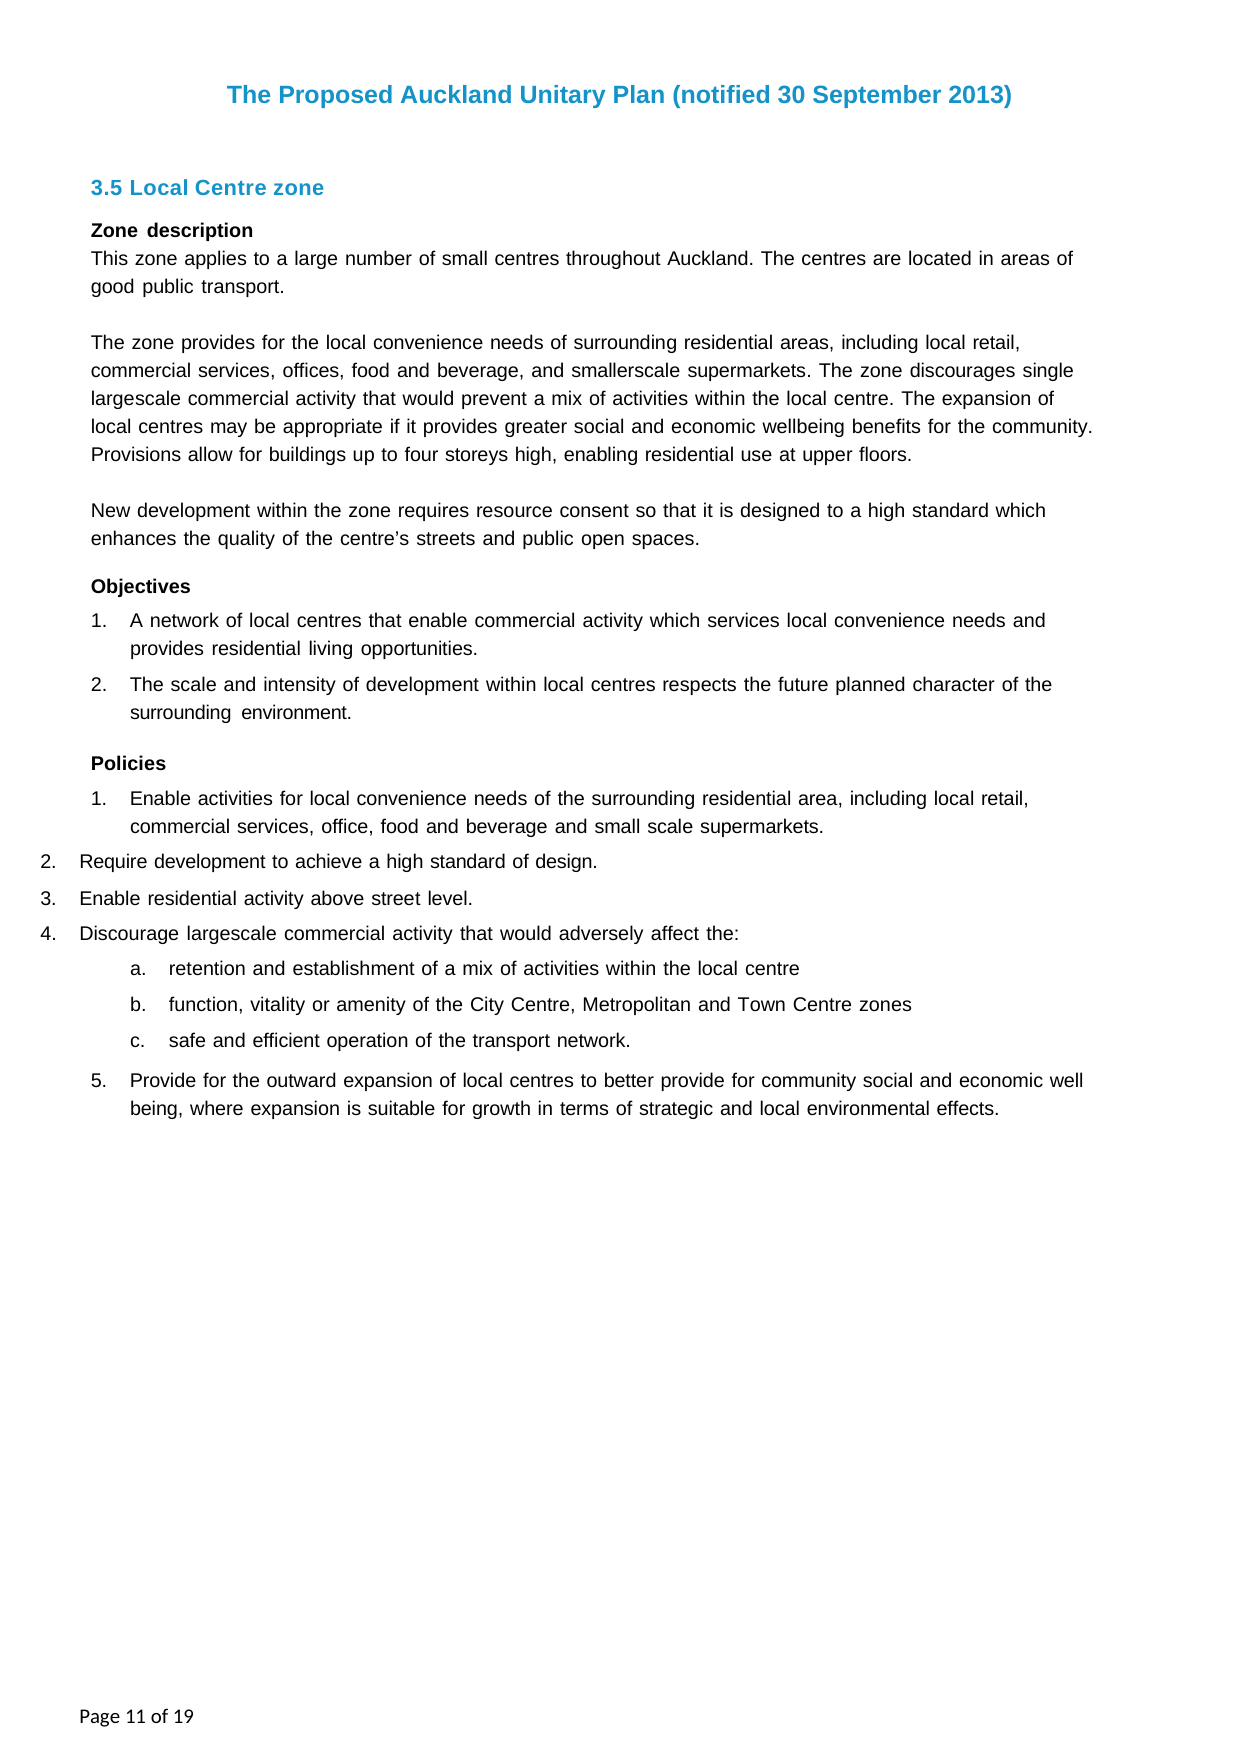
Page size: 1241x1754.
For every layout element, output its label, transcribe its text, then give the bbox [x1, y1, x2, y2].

list A network of local centres that enable commercial activity which services local convenience needs and provides residential living opportunities. [91, 609, 1054, 660]
list safe and efficient operation of the transport network. [130, 1028, 1119, 1051]
list The scale and intensity of development within local centres respects the future planned character of the surrounding environment. [91, 673, 1058, 723]
subtitle Objectives [91, 575, 1119, 597]
text This zone applies to a large number of small centres throughout Auckland. The centres are located in areas of good public transport. [91, 247, 1080, 297]
subtitle Local Centre zone [91, 174, 1119, 200]
list retention and establishment of a mix of activities within the local centre [130, 957, 1119, 979]
text New development within the zone requires resource consent so that it is designed to a high standard which enhances the quality of the centre’s streets and public open spaces. [91, 498, 1054, 549]
subtitle Zone description [91, 219, 1119, 241]
list Provide for the outward expansion of local centres to better provide for community social and economic well­ being, where expansion is suitable for growth in terms of strategic and local environmental effects. [91, 1069, 1101, 1120]
list function, vitality or amenity of the City Centre, Metropolitan and Town Centre zones [130, 993, 1119, 1015]
list Enable activities for local convenience needs of the surrounding residential area, including local retail, commercial services, office, food and beverage and small scale supermarkets. [91, 787, 1040, 837]
list Enable residential activity above street level. [40, 886, 1119, 909]
list Require development to achieve a high standard of design. [40, 850, 1119, 873]
subtitle Policies [91, 752, 1119, 775]
text The zone provides for the local convenience needs of surrounding residential areas, including local retail, commercial services, offices, food and beverage, and smaller­scale supermarkets. The zone discourages single large­scale commercial activity that would prevent a mix of activities within the local centre. The expansion of local centres may be appropriate if it provides greater social and economic well­being benefits for the community. Provisions allow for buildings up to four storeys high, enabling residential use at upper floors. [91, 331, 1102, 465]
list Discourage large­scale commercial activity that would adversely affect the: [40, 922, 1119, 945]
